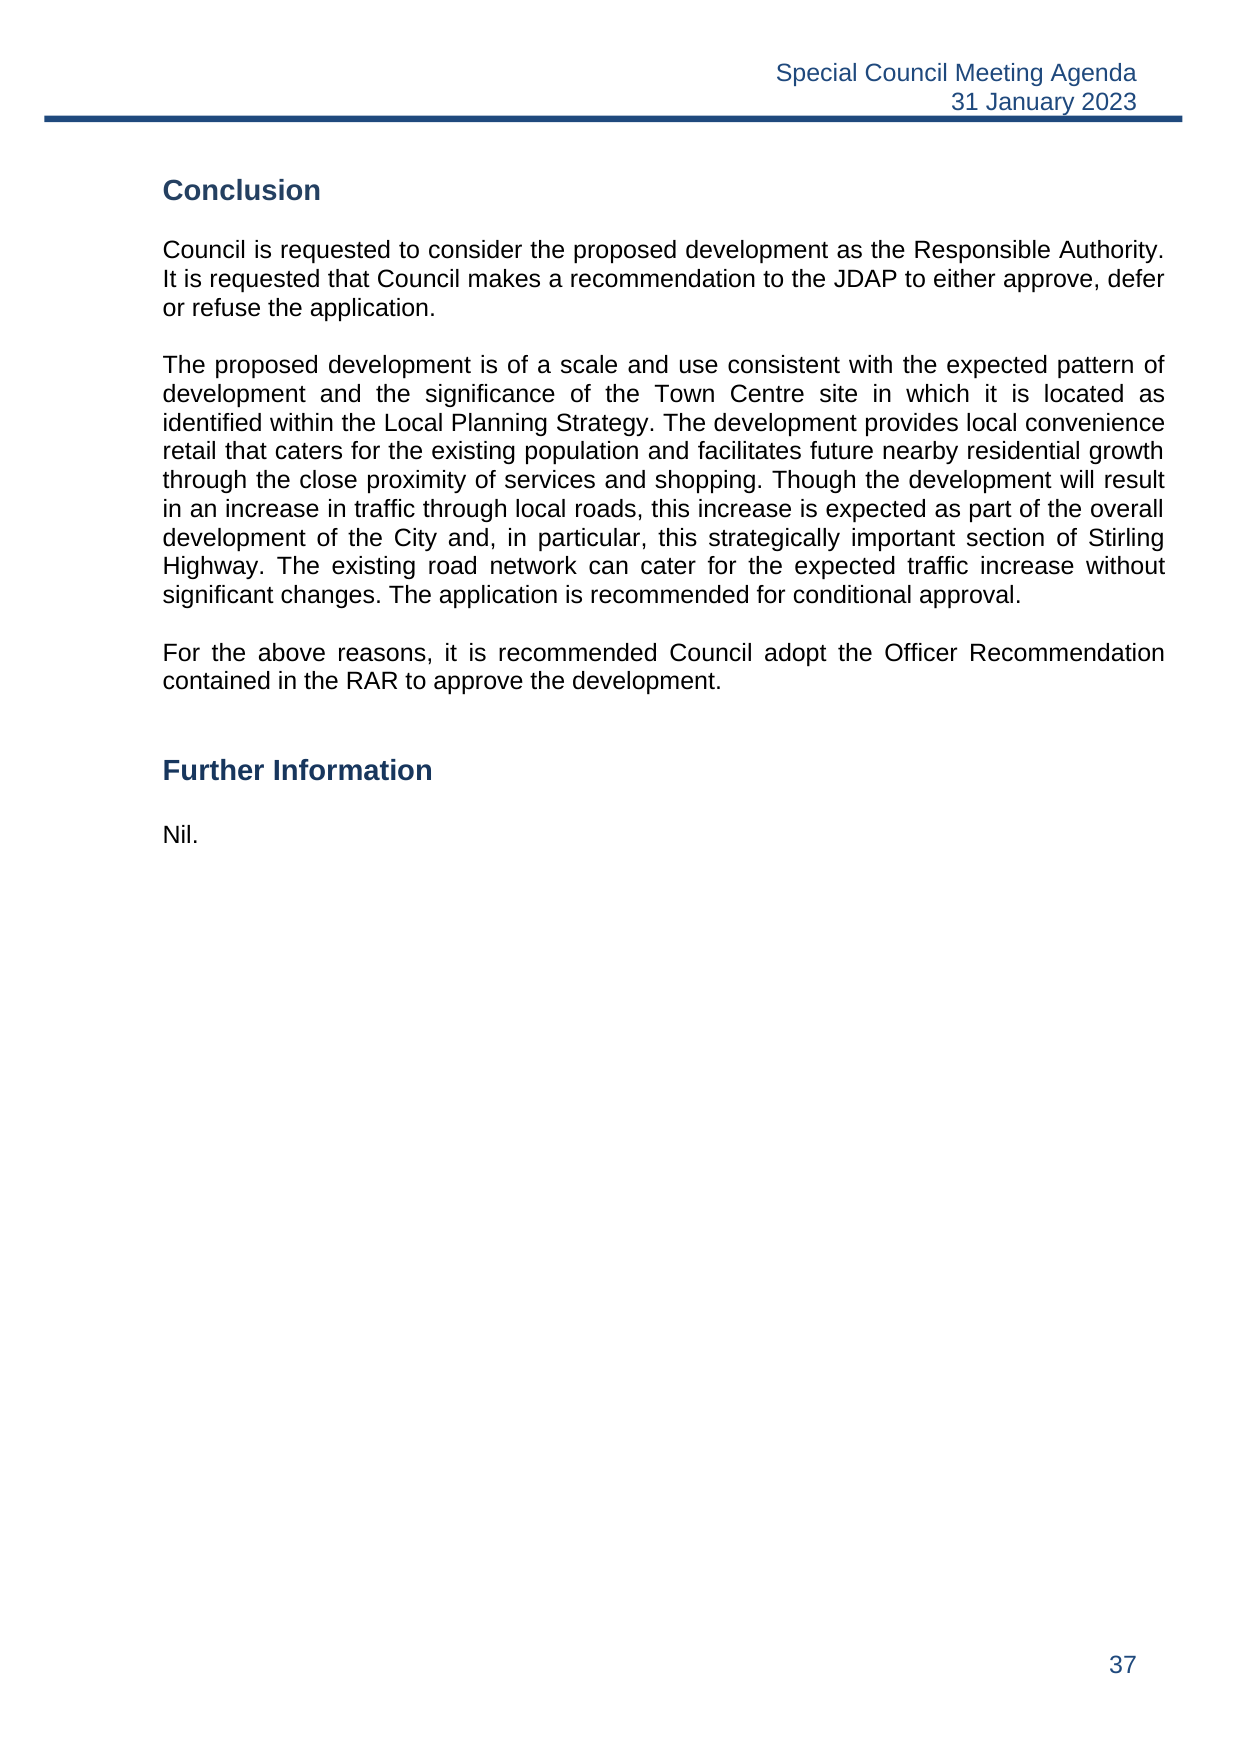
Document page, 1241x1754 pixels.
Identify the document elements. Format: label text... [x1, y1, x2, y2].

text For the above reasons, it is recommended Council adopt the Officer Recommendation contained in the RAR to approve the development. [162, 637, 1166, 695]
text Council is requested to consider the proposed development as the Responsible Authority. It is requested that Council makes a recommendation to the JDAP to either approve, defer or refuse the application. [162, 235, 1166, 321]
text Further Information [162, 752, 1166, 786]
text The proposed development is of a scale and use consistent with the expected pattern of development and the significance of the Town Centre site in which it is located as identified within the Local Planning Strategy. The development provides local convenience retail that caters for the existing population and facilitates future nearby residential growth through the close proximity of services and shopping. Though the development will result in an increase in traffic through local roads, this increase is expected as part of the overall development of the City and, in particular, this strategically important section of Stirling Highway. The existing road network can cater for the expected traffic increase without significant changes. The application is recommended for conditional approval. [162, 350, 1166, 609]
text Conclusion [162, 173, 1166, 206]
text Nil. [162, 819, 1166, 848]
